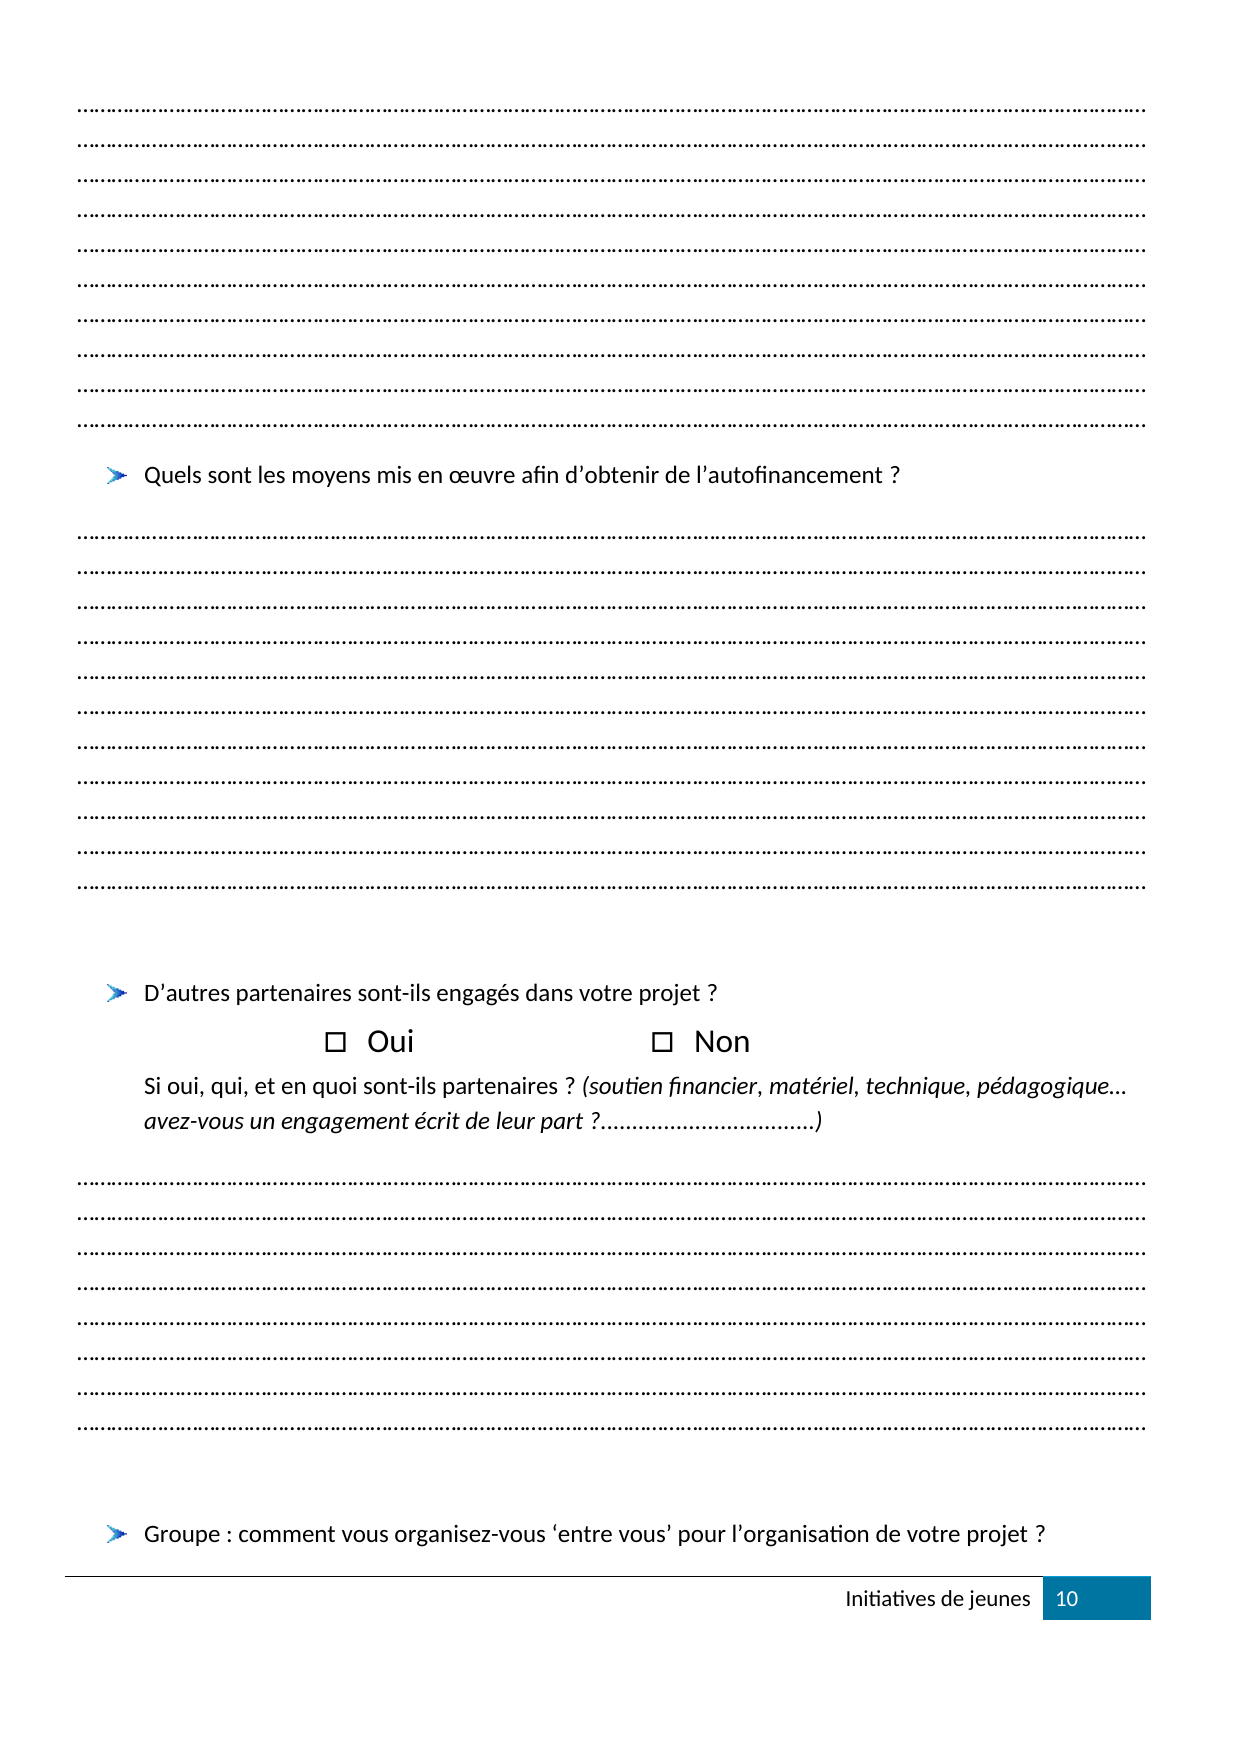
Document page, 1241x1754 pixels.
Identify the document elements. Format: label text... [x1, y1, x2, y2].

text ………………………………………………………………………………………………………………………………………………………………………………………………………………………………………………………………………………………………………………………………………………………………………………………………………………………………………………………………………………………………………………………………………………………………………………………………………………………………………………………………………………………………………………………………………………………………………………………………………………………………………………………………………………………………………………………………………………………………………………………………………………………………………………………………………………………………………………………………………………………………………………………………………………………………………………………………………………………………………………………………………………………………………………………………………………………………………………………………………………………………………………………………………………………………………………………………………………………………………………………………………………………………………………………………………………………………………………………………………………………………………………………………………………………… [77, 515, 1163, 896]
list Si oui, qui, et en quoi sont-ils partenaires ? (soutien financier, matériel, technique, pédagogique…avez-vous un engagement écrit de leur part ?..................................) [144, 1070, 1163, 1136]
picture [107, 1525, 127, 1543]
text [77, 89, 1163, 434]
picture [107, 467, 127, 484]
text ………………………………………………………………………………………………………………………………………………………………………………………………………………………………………………………………………………………………………………………………………………………………………………………………………………………………………………………………………………………………………………………………………………………………………………………………………………………………………………………………………………………………………………………………………………………………………………………………………………………………………………………………………………………………………………………………………………………………………………………………………………………………………………………………………………………………………………………………………………………………………………………………………………………………………………………………………………………………………………………………………………………………………… [77, 1161, 1163, 1437]
list D’autres partenaires sont-ils engagés dans votre projet ? [106, 977, 1163, 1007]
list Quels sont les moyens mis en œuvre afin d’obtenir de l’autofinancement ? [106, 459, 1163, 490]
picture [107, 984, 127, 1002]
list Groupe : comment vous organisez-vous ‘entre vous’ pour l’organisation de votre projet ? [106, 1518, 1163, 1548]
list □ Oui □ Non [144, 1012, 1163, 1063]
